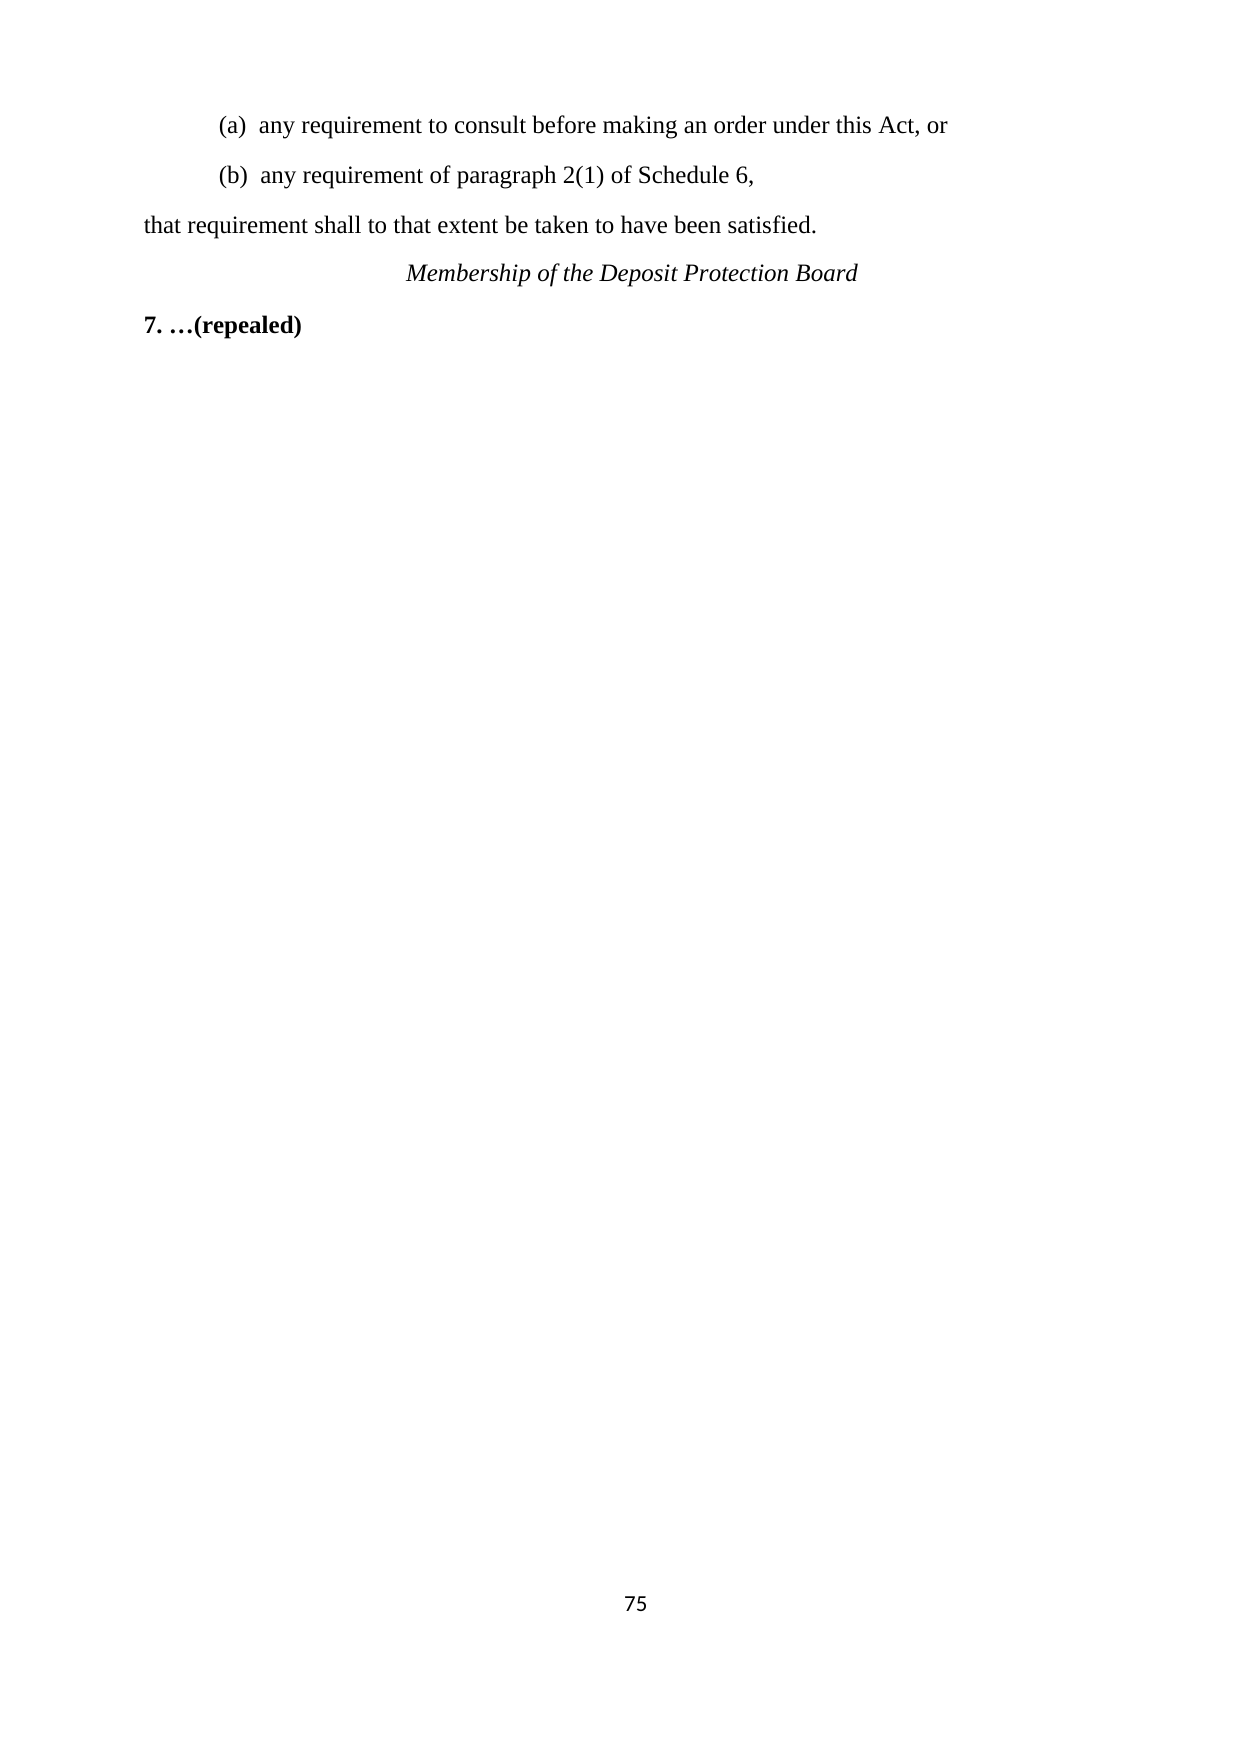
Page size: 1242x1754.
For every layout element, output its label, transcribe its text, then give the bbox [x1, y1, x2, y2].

text Membership of the Deposit Protection Board [406, 258, 1142, 287]
text (b) any requirement of paragraph 2(1) of Schedule 6, [218, 160, 1142, 188]
text 7. …(repealed) [143, 308, 1142, 338]
text (a) any requirement to consult before making an order under this Act, or [218, 110, 1142, 139]
text that requirement shall to that extent be taken to have been satisfied. [143, 209, 1142, 238]
